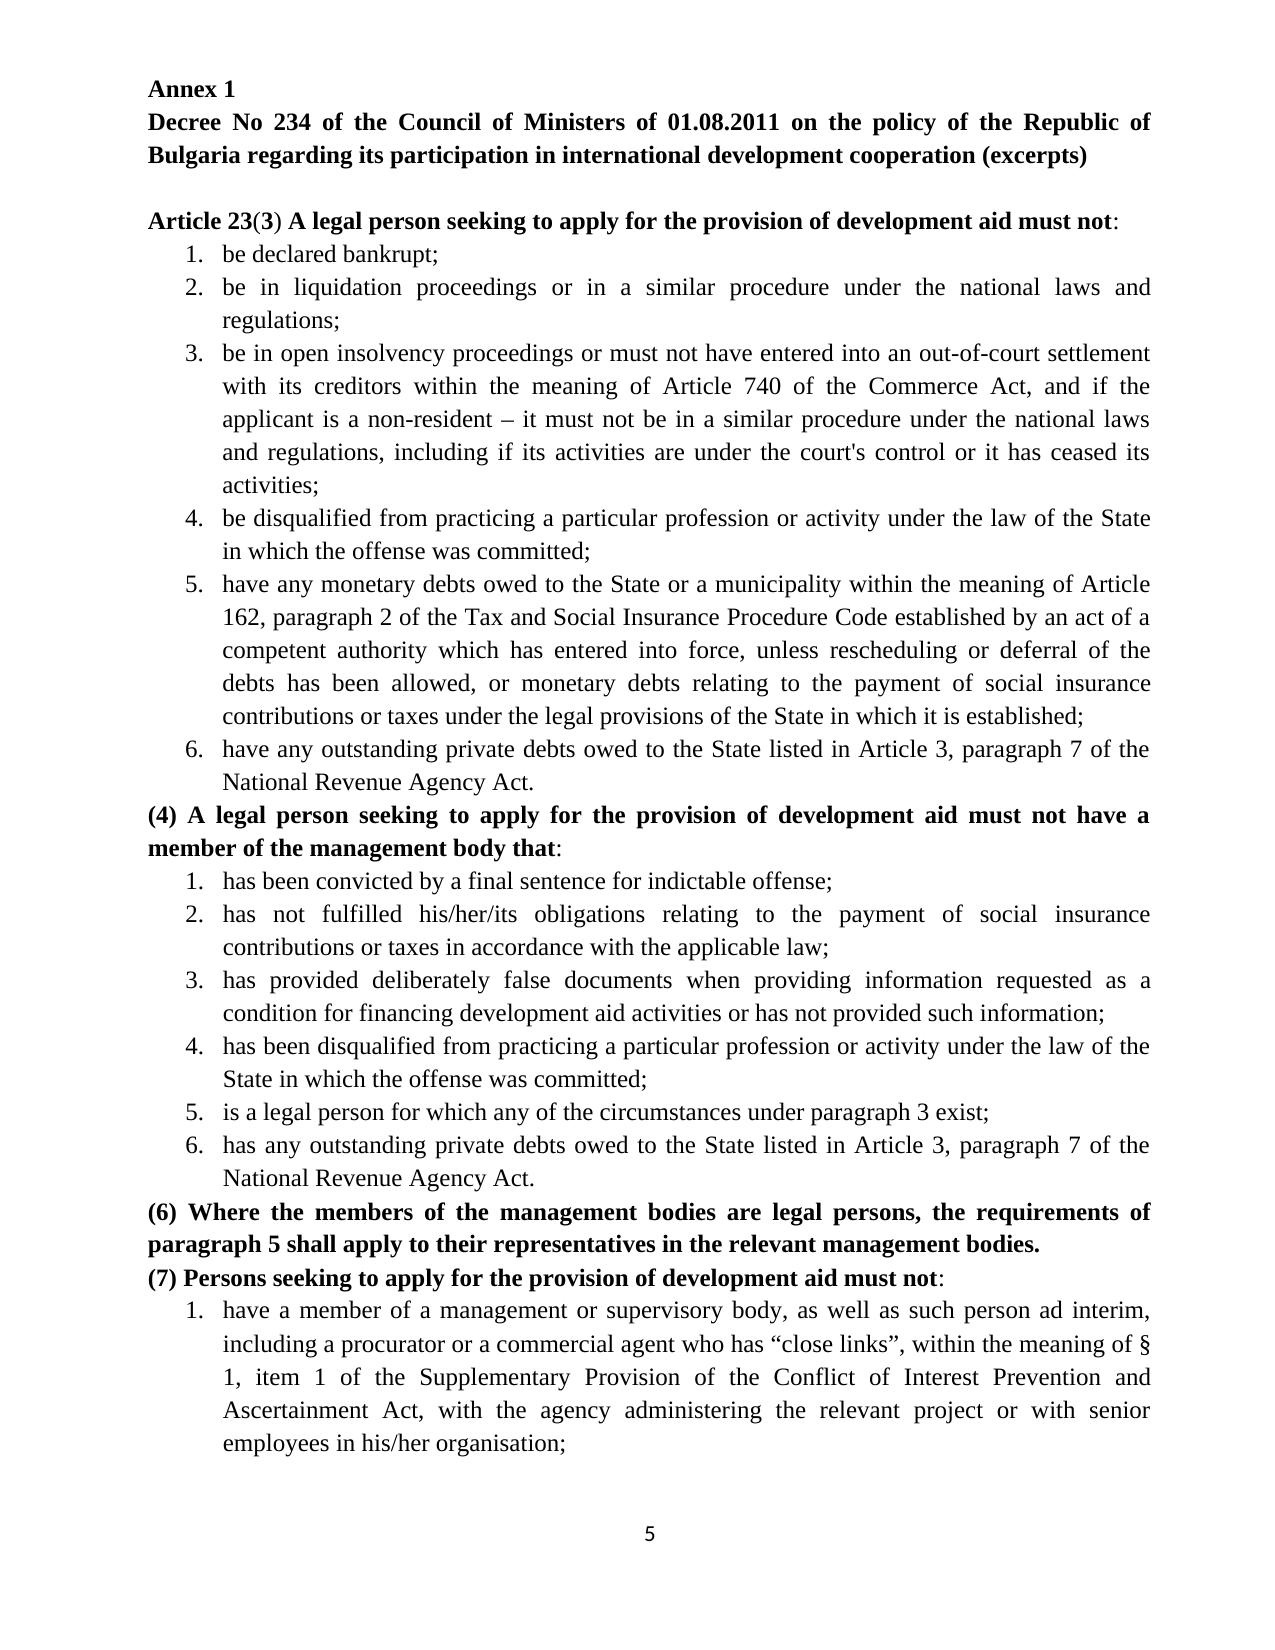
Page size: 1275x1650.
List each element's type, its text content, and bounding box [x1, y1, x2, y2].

list has provided deliberately false documents when providing information requested as a condition for financing development aid activities or has not provided such information; [185, 965, 1152, 1027]
text (4) A legal person seeking to apply for the provision of development aid must not have a member of the management body that: [148, 800, 1152, 862]
list be disqualified from practicing a particular profession or activity under the law of the State in which the offense was committed; [185, 503, 1152, 565]
list has been disqualified from practicing a particular profession or activity under the law of the State in which the offense was committed; [185, 1031, 1152, 1093]
list is a legal person for which any of the circumstances under paragraph 3 exist; [185, 1097, 1152, 1126]
list have a member of a management or supervisory body, as well as such person ad interim, including a procurator or a commercial agent who has “close links”, within the meaning of § 1, item 1 of the Supplementary Provision of the Conflict of Interest Prevention and Ascertainment Act, with the agency administering the relevant project or with senior employees in his/her organisation; [185, 1296, 1152, 1456]
text Article 23(3) A legal person seeking to apply for the provision of development aid must not: [148, 206, 1152, 235]
list have any monetary debts owed to the State or a municipality within the meaning of Article 162, paragraph 2 of the Tax and Social Insurance Procedure Code established by an act of a competent authority which has entered into force, unless rescheduling or deferral of the debts has been allowed, or monetary debts relating to the payment of social insurance contributions or taxes under the legal provisions of the State in which it is established; [185, 569, 1152, 730]
list has any outstanding private debts owed to the State listed in Article 3, paragraph 7 of the National Revenue Agency Act. [185, 1131, 1152, 1192]
list have any outstanding private debts owed to the State listed in Article 3, paragraph 7 of the National Revenue Agency Act. [185, 734, 1152, 796]
text (6) Where the members of the management bodies are legal persons, the requirements of paragraph 5 shall apply to their representatives in the relevant management bodies. [148, 1197, 1152, 1258]
text Decree No 234 of the Council of Ministers of 01.08.2011 on the policy of the Republic of Bulgaria regarding its participation in international development cooperation (excerpts) [148, 107, 1152, 169]
list be declared bankrupt; [185, 239, 1152, 268]
list be in open insolvency proceedings or must not have entered into an out-of-court settlement with its creditors within the meaning of Article 740 of the Commerce Act, and if the applicant is a non-resident – it must not be in a similar procedure under the national laws and regulations, including if its activities are under the court's control or it has ceased its activities; [185, 338, 1152, 499]
list has been convicted by a final sentence for indictable offense; [185, 866, 1152, 895]
list has not fulfilled his/her/its obligations relating to the payment of social insurance contributions or taxes in accordance with the applicable law; [185, 899, 1152, 961]
list be in liquidation proceedings or in a similar procedure under the national laws and regulations; [185, 272, 1152, 334]
text (7) Persons seeking to apply for the provision of development aid must not: [148, 1263, 1152, 1291]
text Annex 1 [148, 74, 1152, 103]
